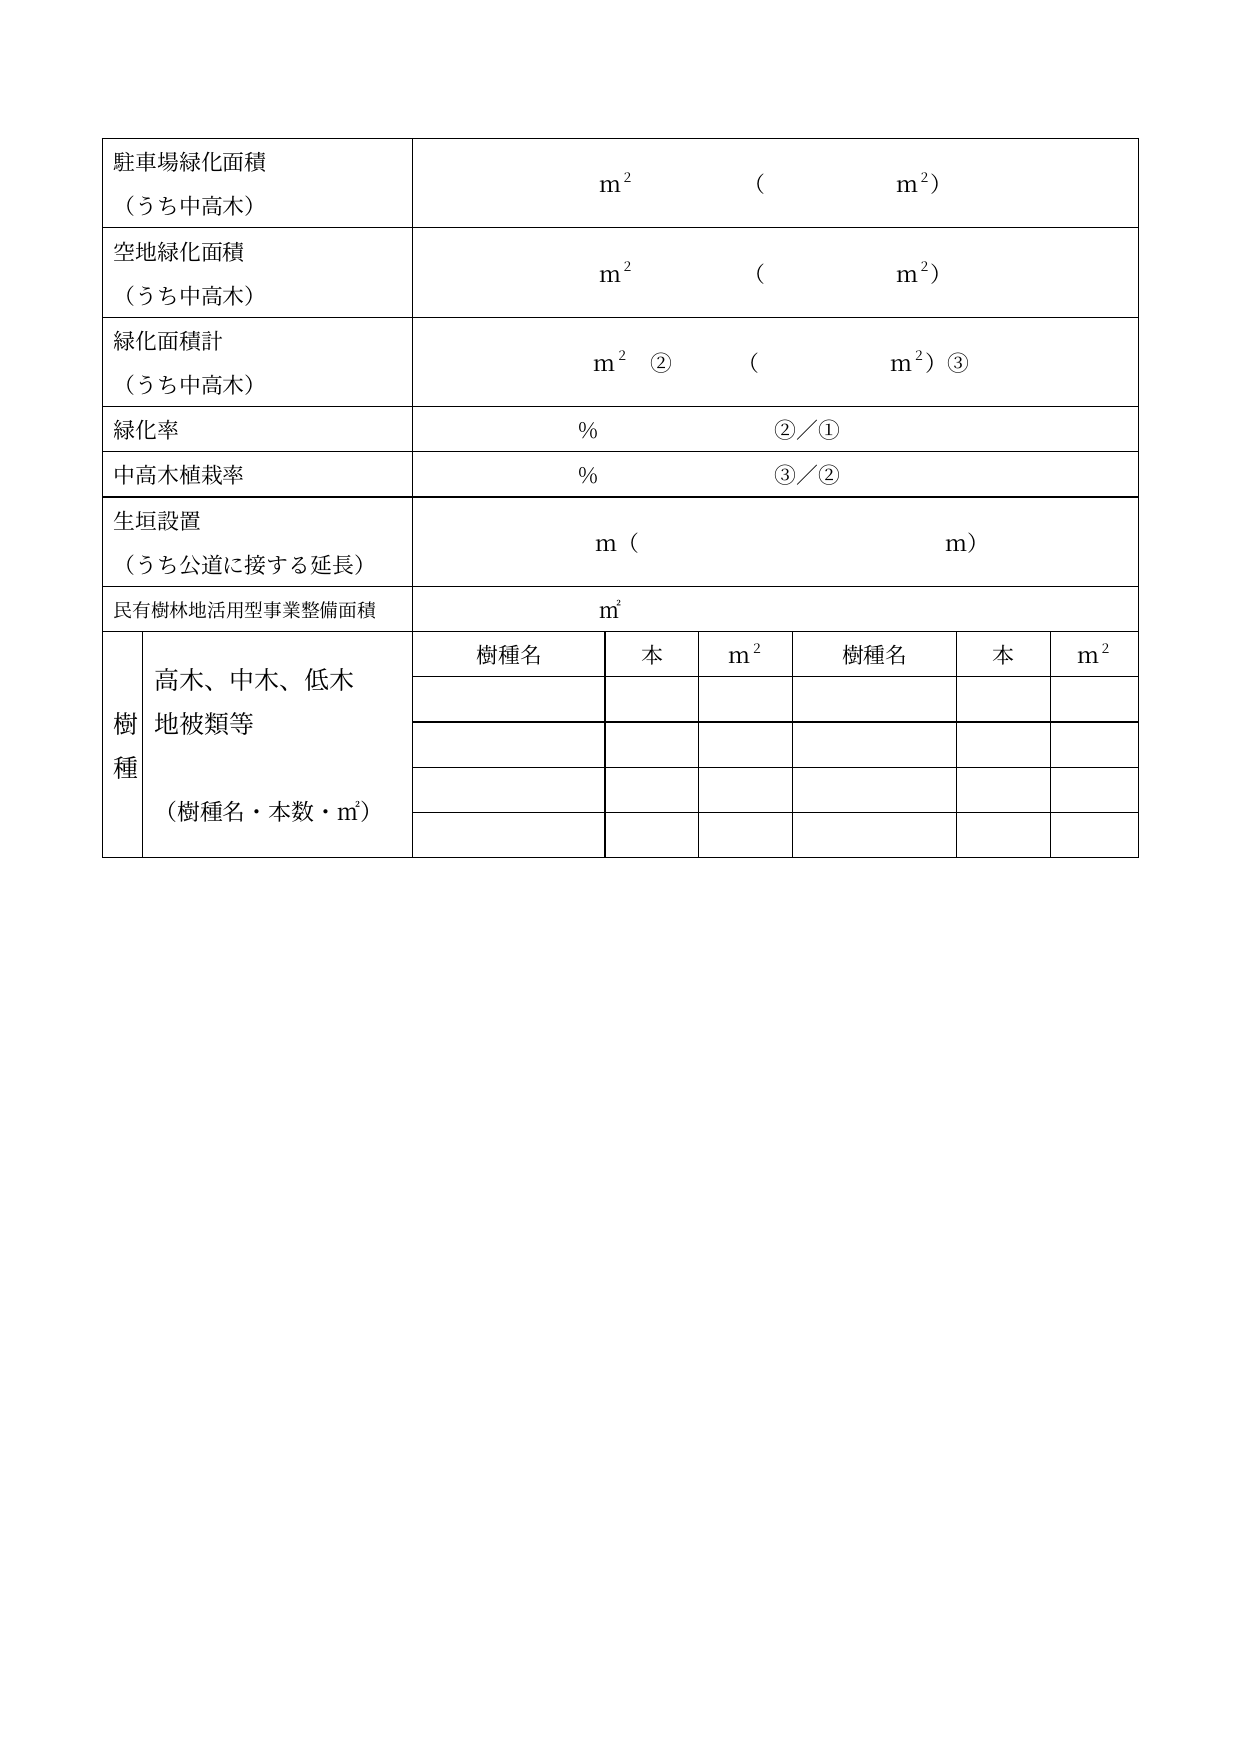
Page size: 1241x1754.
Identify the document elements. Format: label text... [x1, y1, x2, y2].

table_cell ％ ②／① [413, 407, 1138, 451]
table_cell ｍ２ [699, 632, 792, 676]
table_cell [413, 723, 604, 767]
table_cell [699, 677, 792, 721]
table_cell [413, 813, 604, 857]
table_cell 生垣設置 （うち公道に接する延長） [103, 498, 412, 586]
table_cell [606, 723, 698, 767]
table_cell 中高木植栽率 [103, 452, 412, 496]
table_cell [793, 813, 956, 857]
table_cell [957, 768, 1050, 812]
table_cell [1051, 813, 1138, 857]
table_cell 本 [606, 632, 698, 676]
table_cell [957, 677, 1050, 721]
table_cell ｍ２ （ ｍ２） [413, 139, 1138, 227]
table_cell ｍ（ ｍ） [413, 498, 1138, 586]
table_cell [606, 813, 698, 857]
table_cell 本 [957, 632, 1050, 676]
table_cell [1051, 723, 1138, 767]
table_cell [1051, 768, 1138, 812]
table_cell ％ ③／② [413, 452, 1138, 496]
table_cell ｍ２ （ ｍ２） [413, 228, 1138, 317]
table_cell ｍ２ ② （ ｍ２）③ [413, 318, 1138, 406]
table_cell 民有樹林地活用型事業整備面積 [103, 587, 412, 631]
table_cell [793, 723, 956, 767]
table_cell [957, 723, 1050, 767]
table_cell 樹種名 [413, 632, 604, 676]
table_cell 緑化率 [103, 407, 412, 451]
table_cell [413, 677, 604, 721]
table_cell [413, 768, 604, 812]
table_cell [793, 677, 956, 721]
table_cell 樹種 [103, 632, 142, 857]
table_cell ｍ２ [1051, 632, 1138, 676]
table_cell 空地緑化面積 （うち中高木） [103, 228, 412, 317]
table_cell [606, 677, 698, 721]
table_cell 駐車場緑化面積 （うち中高木） [103, 139, 412, 227]
table_cell [1051, 677, 1138, 721]
table_cell 高木、中木、低木 地被類等 （樹種名・本数・㎡） [143, 632, 412, 857]
table_cell ㎡ [413, 587, 1138, 631]
table_cell 樹種名 [793, 632, 956, 676]
table_cell [606, 768, 698, 812]
table_cell [699, 723, 792, 767]
table_cell 緑化面積計 （うち中高木） [103, 318, 412, 406]
table_cell [699, 813, 792, 857]
table_cell [699, 768, 792, 812]
table_cell [793, 768, 956, 812]
table_cell [957, 813, 1050, 857]
